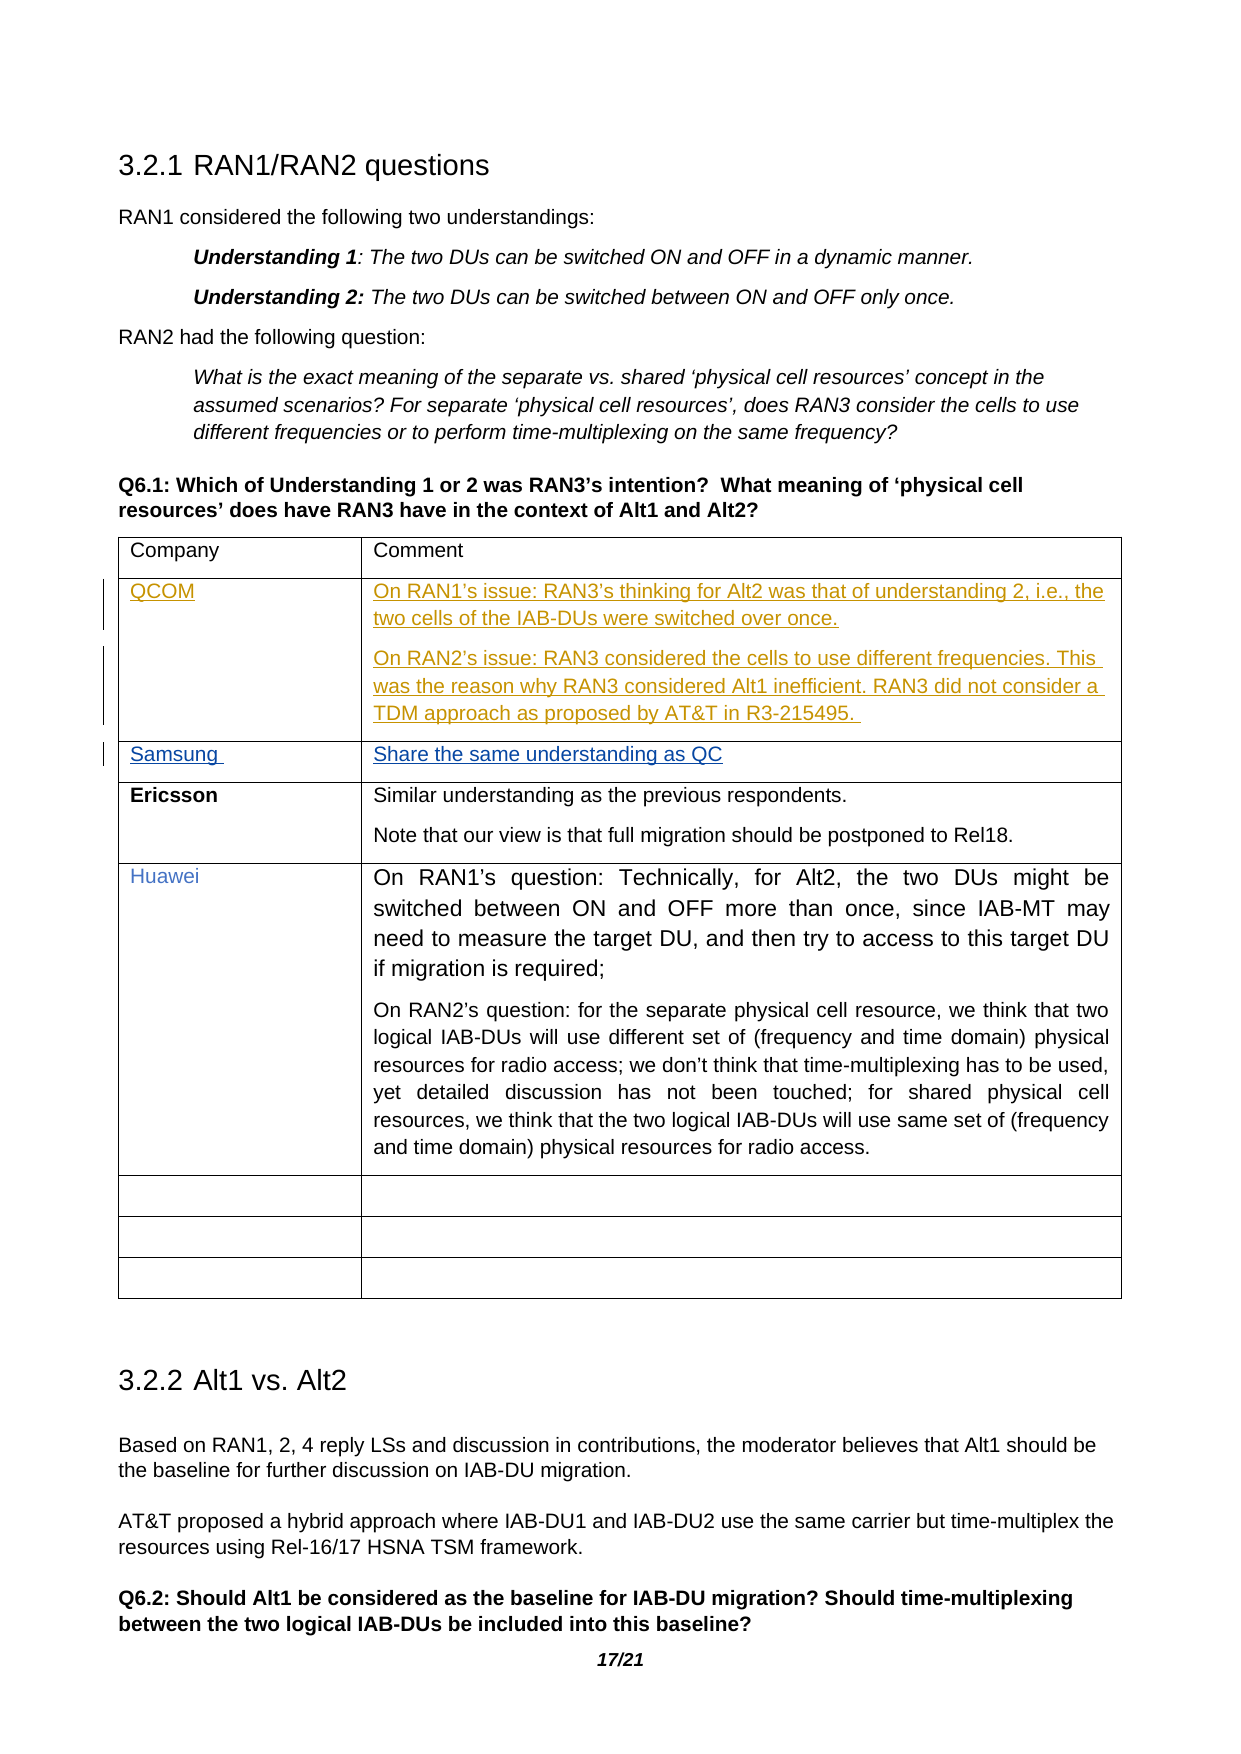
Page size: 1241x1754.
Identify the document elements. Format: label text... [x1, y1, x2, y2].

table_cell Similar understanding as the previous respondents. Note that our view is that full migration should be postponed to Rel18. [362, 783, 1121, 863]
table_cell [362, 579, 1121, 741]
table_cell [119, 1176, 361, 1216]
text Understanding 2: The two DUs can be switched between ON and OFF only once. [193, 285, 1122, 309]
table_cell [119, 579, 361, 741]
table_header Comment [362, 538, 1121, 578]
table_header Company [119, 538, 361, 578]
table_cell [362, 1217, 1121, 1257]
subtitle RAN1/RAN2 questions [118, 148, 1122, 181]
table_cell [119, 1217, 361, 1257]
subtitle Alt1 vs. Alt2 [118, 1363, 1122, 1396]
text Q6.2: Should Alt1 be considered as the baseline for IAB-DU migration? Should time-multiplexing between the two logical IAB-DUs be included into this baseline? [118, 1586, 1122, 1636]
text Based on RAN1, 2, 4 reply LSs and discussion in contributions, the moderator believes that Alt1 should be the baseline for further discussion on IAB-DU migration. [118, 1432, 1122, 1482]
table_cell [362, 1176, 1121, 1216]
table_cell Ericsson [119, 783, 361, 863]
table_cell [119, 1258, 361, 1298]
table_cell [119, 742, 361, 782]
table_cell Huawei [119, 864, 361, 1175]
text Q6.1: Which of Understanding 1 or 2 was RAN3’s intention? What meaning of ‘physical cell resources’ does have RAN3 have in the context of Alt1 and Alt2? [118, 472, 1122, 522]
text AT&T proposed a hybrid approach where IAB-DU1 and IAB-DU2 use the same carrier but time-multiplex the resources using Rel-16/17 HSNA TSM framework. [118, 1509, 1122, 1559]
table_cell [362, 742, 1121, 782]
table_cell On RAN1’s question: Technically, for Alt2, the two DUs might be switched between ON and OFF more than once, since IAB-MT may need to measure the target DU, and then try to access to this target DU if migration is required; On RAN2’s question: for the separate physical cell resource, we think that two logical IAB-DUs will use different set of (frequency and time domain) physical resources for radio access; we don’t think that time-multiplexing has to be used, yet detailed discussion has not been touched; for shared physical cell resources, we think that the two logical IAB-DUs will use same set of (frequency and time domain) physical resources for radio access. [362, 864, 1121, 1175]
table_cell [362, 1258, 1121, 1298]
text RAN2 had the following question: [118, 325, 1122, 349]
text RAN1 considered the following two understandings: [118, 205, 1122, 229]
text Understanding 1: The two DUs can be switched ON and OFF in a dynamic manner. [193, 245, 1122, 269]
text What is the exact meaning of the separate vs. shared ‘physical cell resources’ concept in the assumed scenarios? For separate ‘physical cell resources’, does RAN3 consider the cells to use different frequencies or to perform time-multiplexing on the same frequency? [193, 365, 1122, 444]
